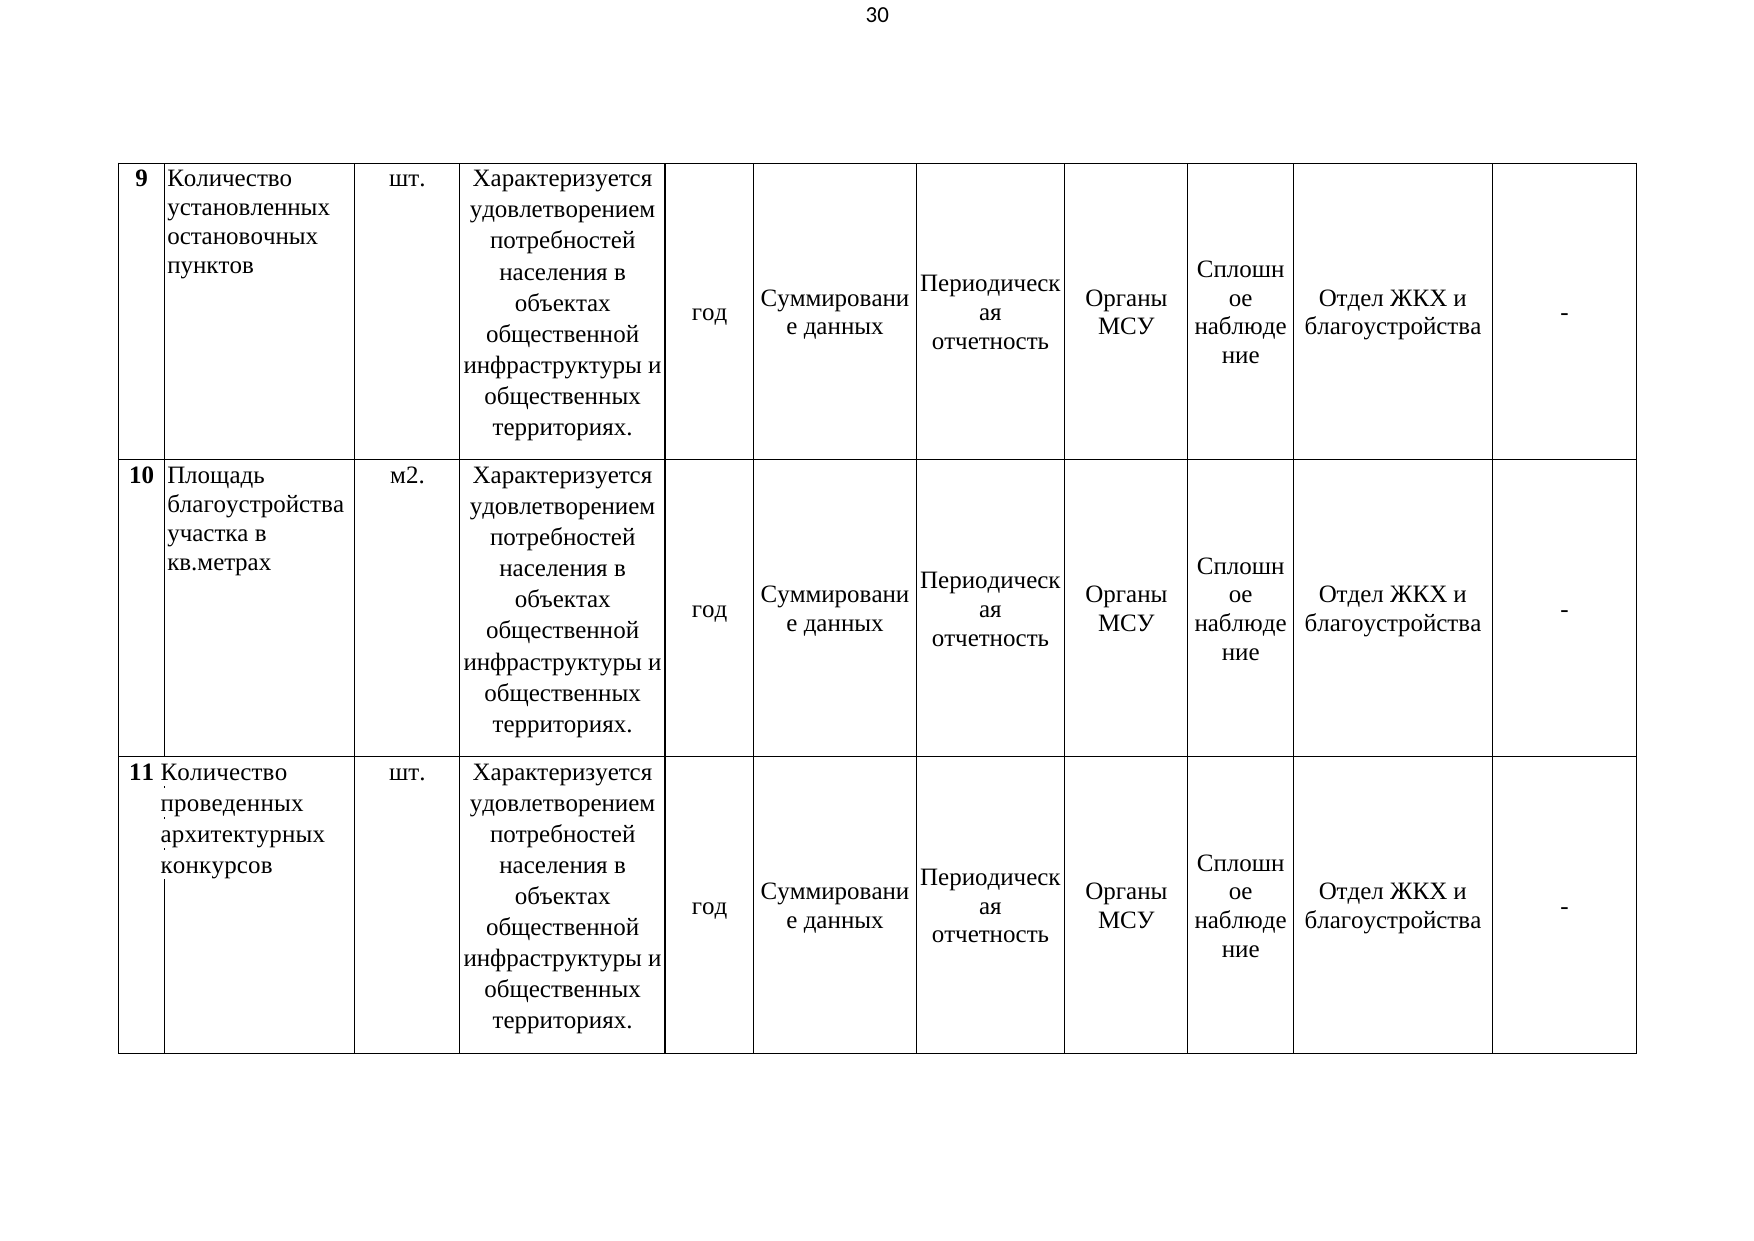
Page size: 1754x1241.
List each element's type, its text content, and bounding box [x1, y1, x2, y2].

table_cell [1294, 757, 1492, 1053]
table_cell Количество установленных остановочных пунктов [165, 164, 354, 459]
table_cell 11 [119, 757, 164, 1053]
table_cell Характеризуется удовлетворением потребностей населения в объектах общественной инфраструктуры и общественных территориях. [460, 460, 664, 756]
table_cell 10 [119, 460, 164, 756]
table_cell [460, 164, 664, 459]
table_cell Органы МСУ [1065, 460, 1187, 756]
table_cell Сплошное наблюдение [1188, 164, 1293, 459]
table_cell шт. [355, 757, 459, 1053]
table_cell год [666, 460, 753, 756]
table_cell Суммирование данных [754, 164, 916, 459]
table_cell Сплошное наблюдение [1188, 460, 1293, 756]
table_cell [460, 757, 664, 1053]
table_cell Органы МСУ [1065, 164, 1187, 459]
table_cell Отдел ЖКХ и благоустройства [1294, 460, 1492, 756]
table_cell Площадь благоустройства участка в кв.метрах [165, 460, 354, 756]
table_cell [1294, 164, 1492, 459]
table_cell 9 [119, 164, 164, 459]
table_cell - [1493, 757, 1636, 1053]
table_cell Количество проведенных архитектурных конкурсов [165, 757, 354, 1053]
table_cell - [1493, 164, 1636, 459]
table_cell год [666, 757, 753, 1053]
table_cell год [666, 164, 753, 459]
table_cell м2. [355, 460, 459, 756]
table_cell Периодическая отчетность [917, 460, 1064, 756]
table_cell Сплошное наблюдение [1188, 757, 1293, 1053]
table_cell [917, 164, 1064, 459]
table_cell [917, 757, 1064, 1053]
table_cell Суммирование данных [754, 757, 916, 1053]
table_cell Органы МСУ [1065, 757, 1187, 1053]
table_cell - [1493, 460, 1636, 756]
table_cell Суммирование данных [754, 460, 916, 756]
table_cell шт. [355, 164, 459, 459]
